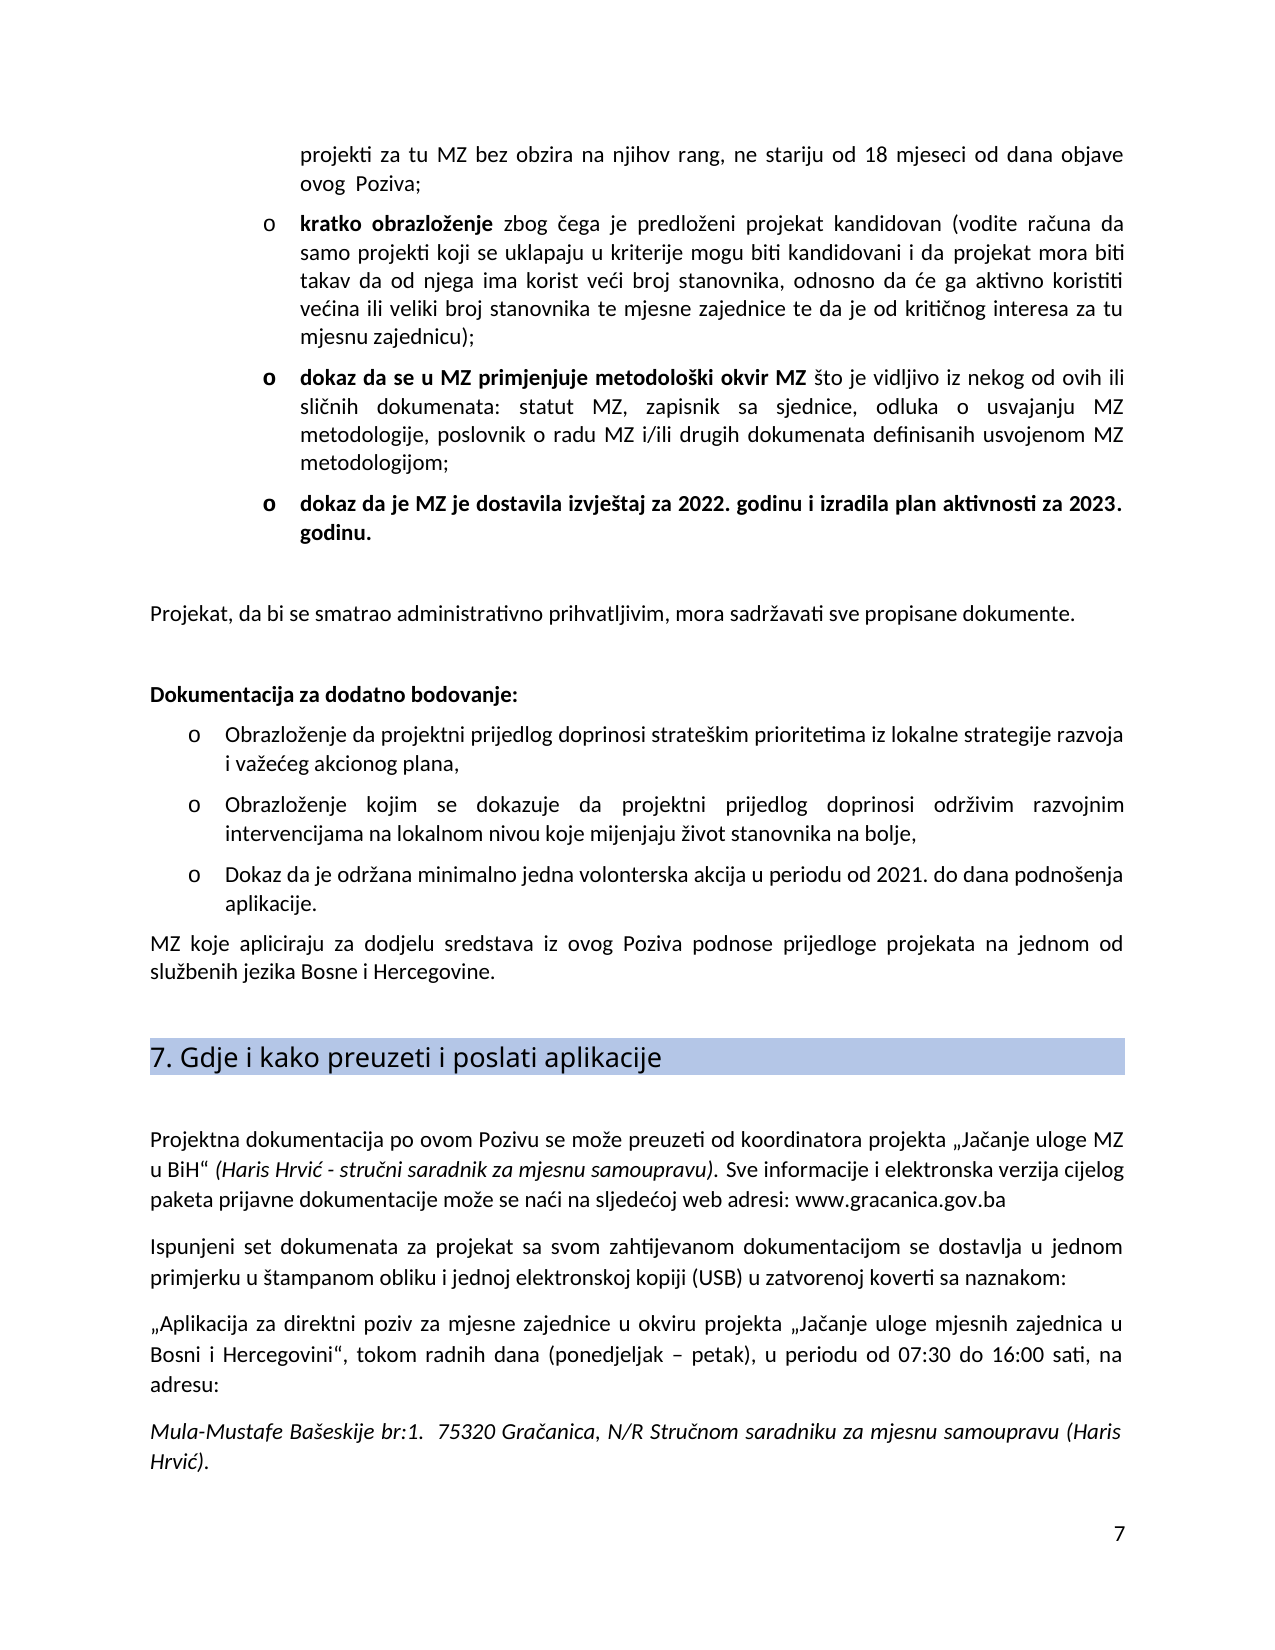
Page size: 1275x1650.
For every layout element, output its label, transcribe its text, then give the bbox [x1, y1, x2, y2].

list Obrazloženje kojim se dokazuje da projektni prijedlog doprinosi održivim razvojnim intervencijama na lokalnom nivou koje mijenjaju život stanovnika na bolje, [187, 790, 1125, 847]
list dokaz da se u MZ primjenjuje metodološki okvir MZ što je vidljivo iz nekog od ovih ili sličnih dokumenata: statut MZ, zapisnik sa sjednice, odluka o usvajanju MZ metodologije, poslovnik o radu MZ i/ili drugih dokumenata definisanih usvojenom MZ metodologijom; [262, 363, 1125, 476]
list dokaz da je MZ je dostavila izvještaj za 2022. godinu i izradila plan aktivnosti za 2023. godinu. [262, 489, 1125, 546]
text Mula-Mustafe Bašeskije br:1. 75320 Gračanica, N/R Stručnom saradniku za mjesnu samoupravu (Haris Hrvić). [150, 1417, 1125, 1475]
text Ispunjeni set dokumenata za projekat sa svom zahtijevanom dokumentacijom se dostavlja u jednom primjerku u štampanom obliku i jednoj elektronskoj kopiji (USB) u zatvorenoj koverti sa naznakom: [150, 1232, 1125, 1291]
subtitle 7. Gdje i kako preuzeti i poslati aplikacije [150, 1038, 1125, 1075]
text „Aplikacija za direktni poziv za mjesne zajednice u okviru projekta „Jačanje uloge mjesnih zajednica u Bosni i Hercegovini“, tokom radnih dana (ponedjeljak – petak), u periodu od 07:30 do 16:00 sati, na adresu: [150, 1309, 1125, 1398]
list Obrazloženje da projektni prijedlog doprinosi strateškim prioritetima iz lokalne strategije razvoja i važećeg akcionog plana, [187, 720, 1125, 778]
text MZ koje apliciraju za dodjelu sredstava iz ovog Poziva podnose prijedloge projekata na jednom od službenih jezika Bosne i Hercegovine. [150, 929, 1125, 986]
text Projekat, da bi se smatrao administrativno prihvatljivim, mora sadržavati sve propisane dokumente. [150, 599, 1125, 627]
list Dokaz da je održana minimalno jedna volonterska akcija u periodu od 2021. do dana podnošenja aplikacije. [187, 860, 1125, 917]
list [262, 141, 1125, 197]
text Projektna dokumentacija po ovom Pozivu se može preuzeti od koordinatora projekta „Jačanje uloge MZ u BiH“ (Haris Hrvić - stručni saradnik za mjesnu samoupravu). Sve informacije i elektronska verzija cijelog paketa prijavne dokumentacije može se naći na sljedećoj web adresi: www.gracanica.gov.ba [150, 1125, 1125, 1214]
text Dokumentacija za dodatno bodovanje: [150, 680, 1125, 708]
list kratko obrazloženje zbog čega je predloženi projekat kandidovan (vodite računa da samo projekti koji se uklapaju u kriterije mogu biti kandidovani i da projekat mora biti takav da od njega ima korist veći broj stanovnika, odnosno da će ga aktivno koristiti većina ili veliki broj stanovnika te mjesne zajednice te da je od kritičnog interesa za tu mjesnu zajednicu); [262, 209, 1125, 350]
